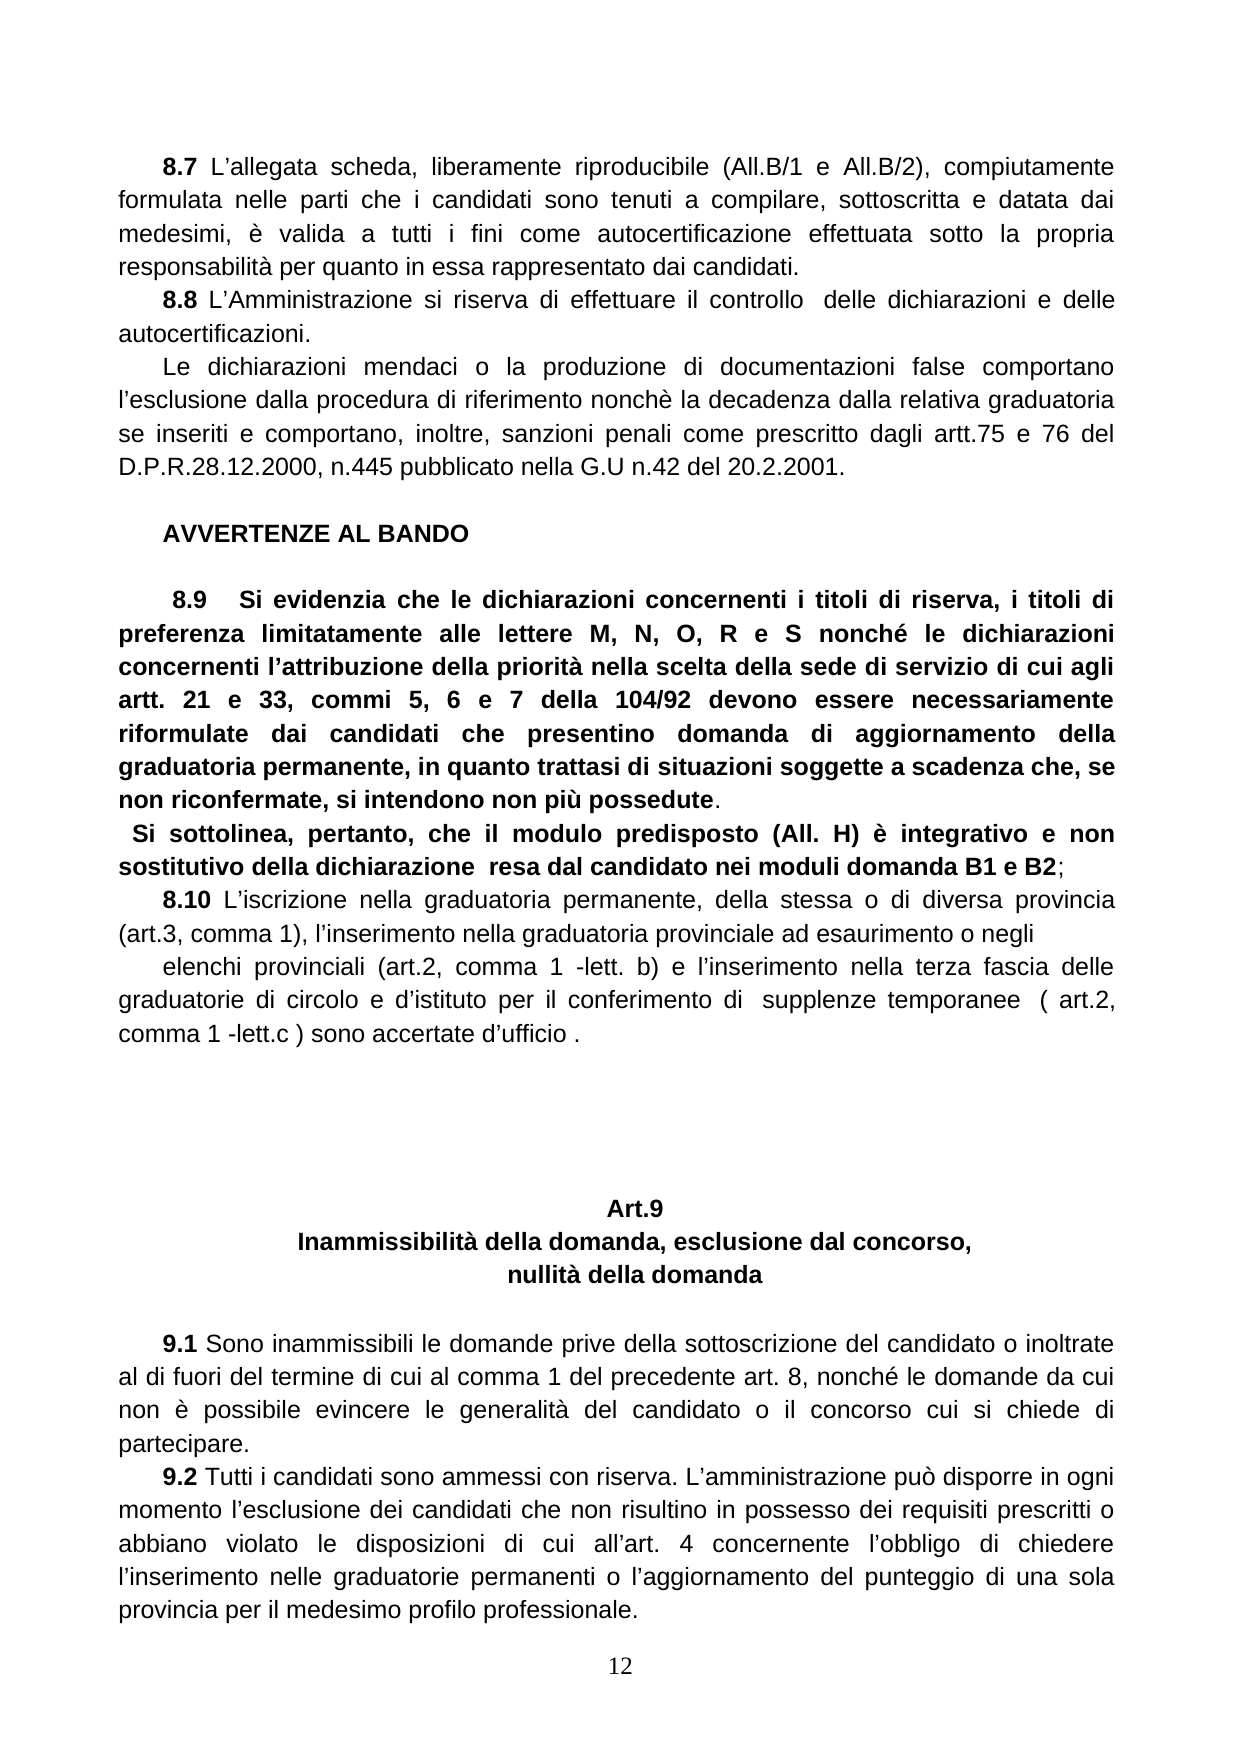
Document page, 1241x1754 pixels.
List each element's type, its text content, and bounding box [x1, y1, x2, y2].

list Si sottolinea, pertanto, che il modulo predisposto (All. H) è integrativo e non sostitutivo della dichiarazione resa dal candidato nei moduli domanda B1 e B2; [118, 814, 1116, 881]
text 9.1 Sono inammissibili le domande prive della sottoscrizione del candidato o inoltrate al di fuori del termine di cui al comma 1 del precedente art. 8, nonché le domande da cui non è possibile evincere le generalità del candidato o il concorso cui si chiede di partecipare. [118, 1324, 1116, 1458]
text Le dichiarazioni mendaci o la produzione di documentazioni false comportano l’esclusione dalla procedura di riferimento nonchè la decadenza dalla relativa graduatoria se inseriti e comportano, inoltre, sanzioni penali come prescritto dagli artt.75 e 76 del D.P.R.28.12.2000, n.445 pubblicato nella G.U n.42 del 20.2.2001. [118, 348, 1116, 481]
text elenchi provinciali (art.2, comma 1 -lett. b) e l’inserimento nella terza fascia delle graduatorie di circolo e d’istituto per il conferimento di supplenze temporanee ( art.2, comma 1 -lett.c ) sono accertate d’ufficio . [118, 948, 1116, 1048]
text 8.8 L’Amministrazione si riserva di effettuare il controllo delle dichiarazioni e delle autocertificazioni. [118, 281, 1116, 348]
text 8.10 L’iscrizione nella graduatoria permanente, della stessa o di diversa provincia (art.3, comma 1), l’inserimento nella graduatoria provinciale ad esaurimento o negli [118, 881, 1116, 948]
text 8.7 L’allegata scheda, liberamente riproducibile (All.B/1 e All.B/2), compiutamente formulata nelle parti che i candidati sono tenuti a compilare, sottoscritta e datata dai medesimi, è valida a tutti i fini come autocertificazione effettuata sotto la propria responsabilità per quanto in essa rappresentato dai candidati. [118, 148, 1116, 281]
text Art.9 Inammissibilità della domanda, esclusione dal concorso, nullità della domanda [148, 1189, 1122, 1289]
text 9.2 Tutti i candidati sono ammessi con riserva. L’amministrazione può disporre in ogni momento l’esclusione dei candidati che non risultino in possesso dei requisiti prescritti o abbiano violato le disposizioni di cui all’art. 4 concernente l’obbligo di chiedere l’inserimento nelle graduatorie permanenti o l’aggiornamento del punteggio di una sola provincia per il medesimo profilo professionale. [118, 1458, 1116, 1624]
text AVVERTENZE AL BANDO [118, 514, 1116, 548]
list 8.9 Si evidenzia che le dichiarazioni concernenti i titoli di riserva, i titoli di preferenza limitatamente alle lettere M, N, O, R e S nonché le dichiarazioni concernenti l’attribuzione della priorità nella scelta della sede di servizio di cui agli artt. 21 e 33, commi 5, 6 e 7 della 104/92 devono essere necessariamente riformulate dai candidati che presentino domanda di aggiornamento della graduatoria permanente, in quanto trattasi di situazioni soggette a scadenza che, se non riconfermate, si intendono non più possedute. [118, 581, 1116, 814]
